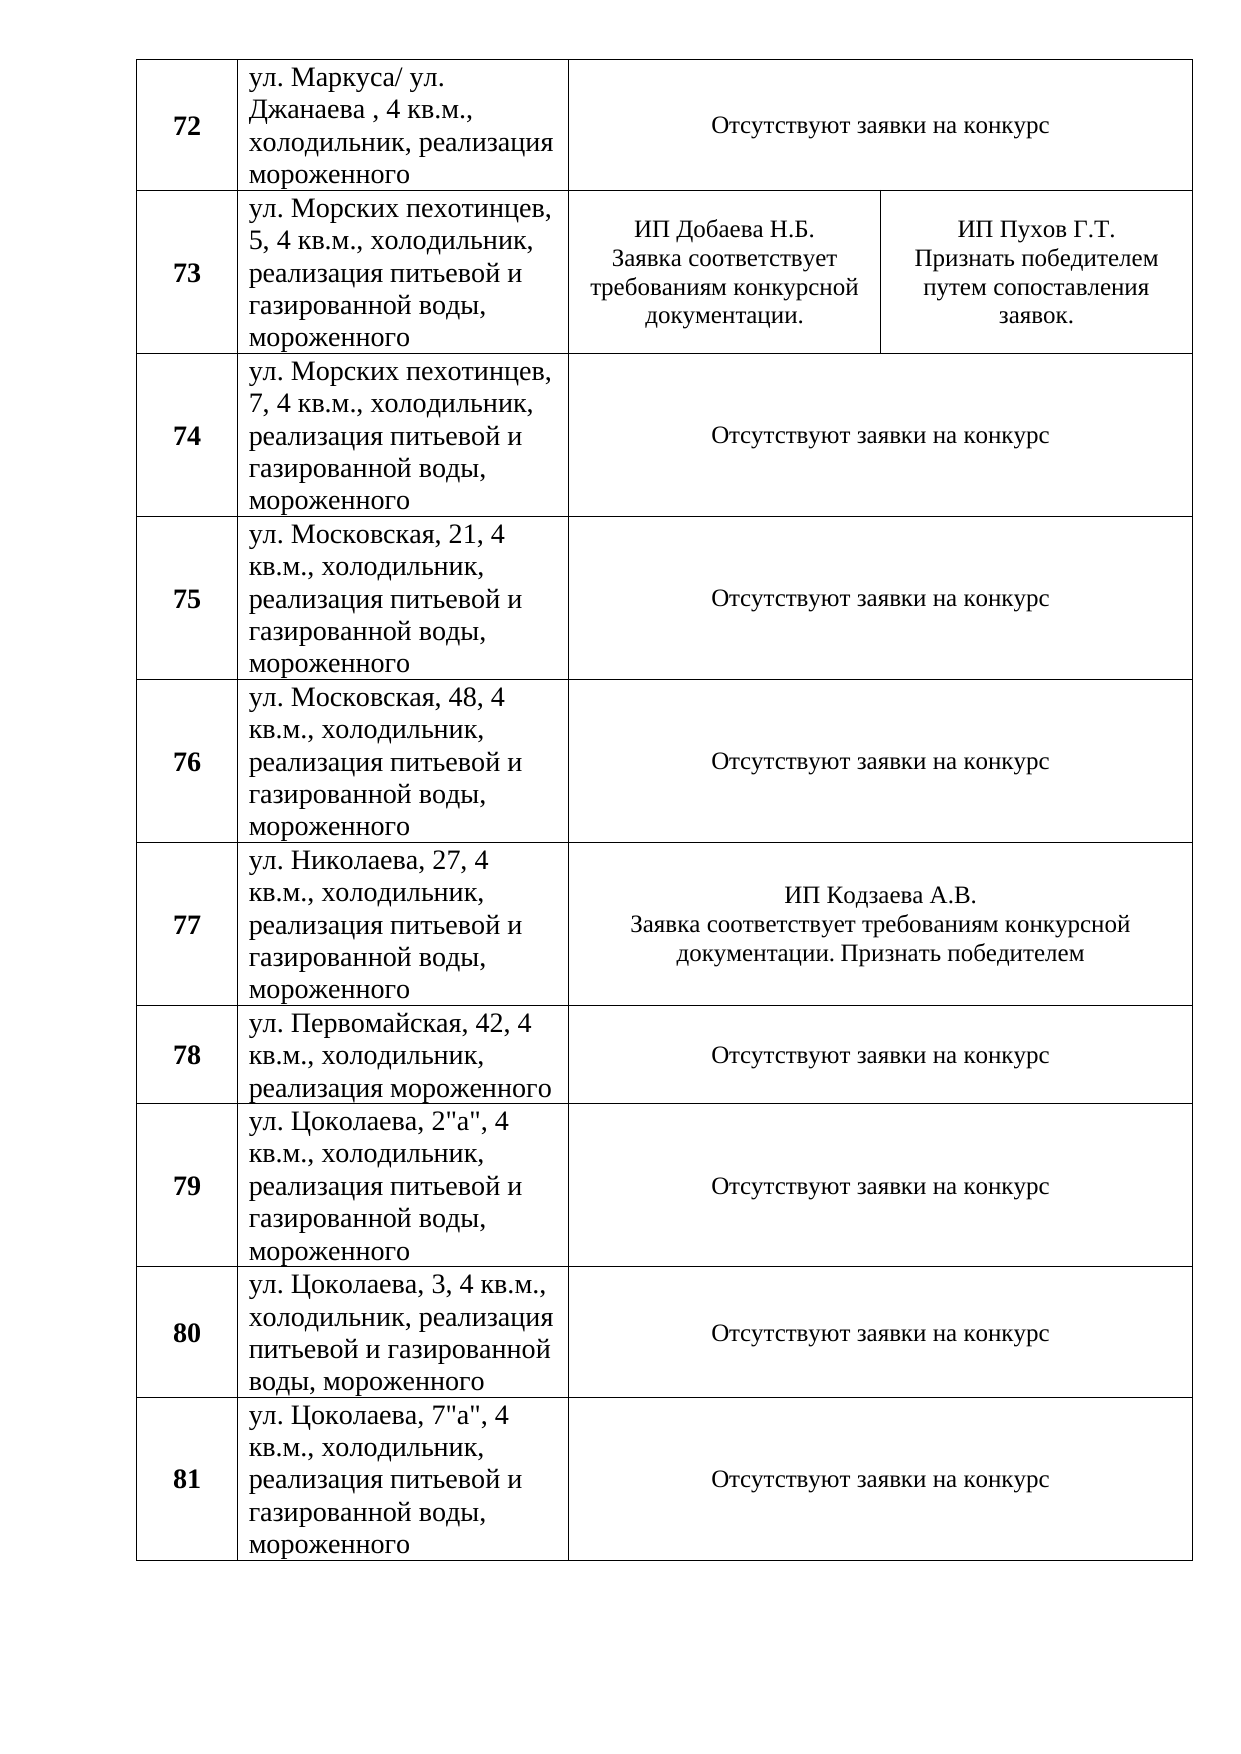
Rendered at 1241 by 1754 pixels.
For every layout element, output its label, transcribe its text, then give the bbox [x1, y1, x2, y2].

table_cell ул. Морских пехотинцев, 5, 4 кв.м., холодильник, реализация питьевой и газированной воды, мороженного [238, 191, 568, 353]
table_cell Отсутствуют заявки на конкурс [569, 354, 1192, 516]
table_cell ИП Кодзаева А.В. Заявка соответствует требованиям конкурсной документации. Признать победителем [569, 843, 1192, 1005]
table_cell ул. Маркуса/ ул. Джанаева , 4 кв.м., холодильник, реализация мороженного [238, 60, 568, 190]
table_cell ул. Первомайская, 42, 4 кв.м., холодильник, реализация мороженного [238, 1006, 568, 1103]
table_cell ул. Московская, 48, 4 кв.м., холодильник, реализация питьевой и газированной воды, мороженного [238, 680, 568, 842]
table_cell 80 [137, 1267, 237, 1397]
table_cell ул. Московская, 21, 4 кв.м., холодильник, реализация питьевой и газированной воды, мороженного [238, 517, 568, 679]
table_cell Отсутствуют заявки на конкурс [569, 1398, 1192, 1560]
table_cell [569, 60, 1192, 190]
table_cell 74 [137, 354, 237, 516]
table_cell Отсутствуют заявки на конкурс [569, 517, 1192, 679]
table_cell ул. Николаева, 27, 4 кв.м., холодильник, реализация питьевой и газированной воды, мороженного [238, 843, 568, 1005]
table_cell ИП Добаева Н.Б. Заявка соответствует требованиям конкурсной документации. [569, 191, 880, 353]
table_cell 81 [137, 1398, 237, 1560]
table_cell 72 [137, 60, 237, 190]
table_cell ул. Морских пехотинцев, 7, 4 кв.м., холодильник, реализация питьевой и газированной воды, мороженного [238, 354, 568, 516]
table_cell ул. Цоколаева, 3, 4 кв.м., холодильник, реализация питьевой и газированной воды, мороженного [238, 1267, 568, 1397]
table_cell 78 [137, 1006, 237, 1103]
table_cell Отсутствуют заявки на конкурс [569, 1006, 1192, 1103]
table_cell 77 [137, 843, 237, 1005]
table_cell 76 [137, 680, 237, 842]
table_cell 73 [137, 191, 237, 353]
table_cell Отсутствуют заявки на конкурс [569, 680, 1192, 842]
table_cell ул. Цоколаева, 7"а", 4 кв.м., холодильник, реализация питьевой и газированной воды, мороженного [238, 1398, 568, 1560]
table_cell ИП Пухов Г.Т. Признать победителем путем сопоставления заявок. [881, 191, 1192, 353]
table_cell 79 [137, 1104, 237, 1266]
table_cell ул. Цоколаева, 2"а", 4 кв.м., холодильник, реализация питьевой и газированной воды, мороженного [238, 1104, 568, 1266]
table_cell 75 [137, 517, 237, 679]
table_cell Отсутствуют заявки на конкурс [569, 1267, 1192, 1397]
table_cell Отсутствуют заявки на конкурс [569, 1104, 1192, 1266]
